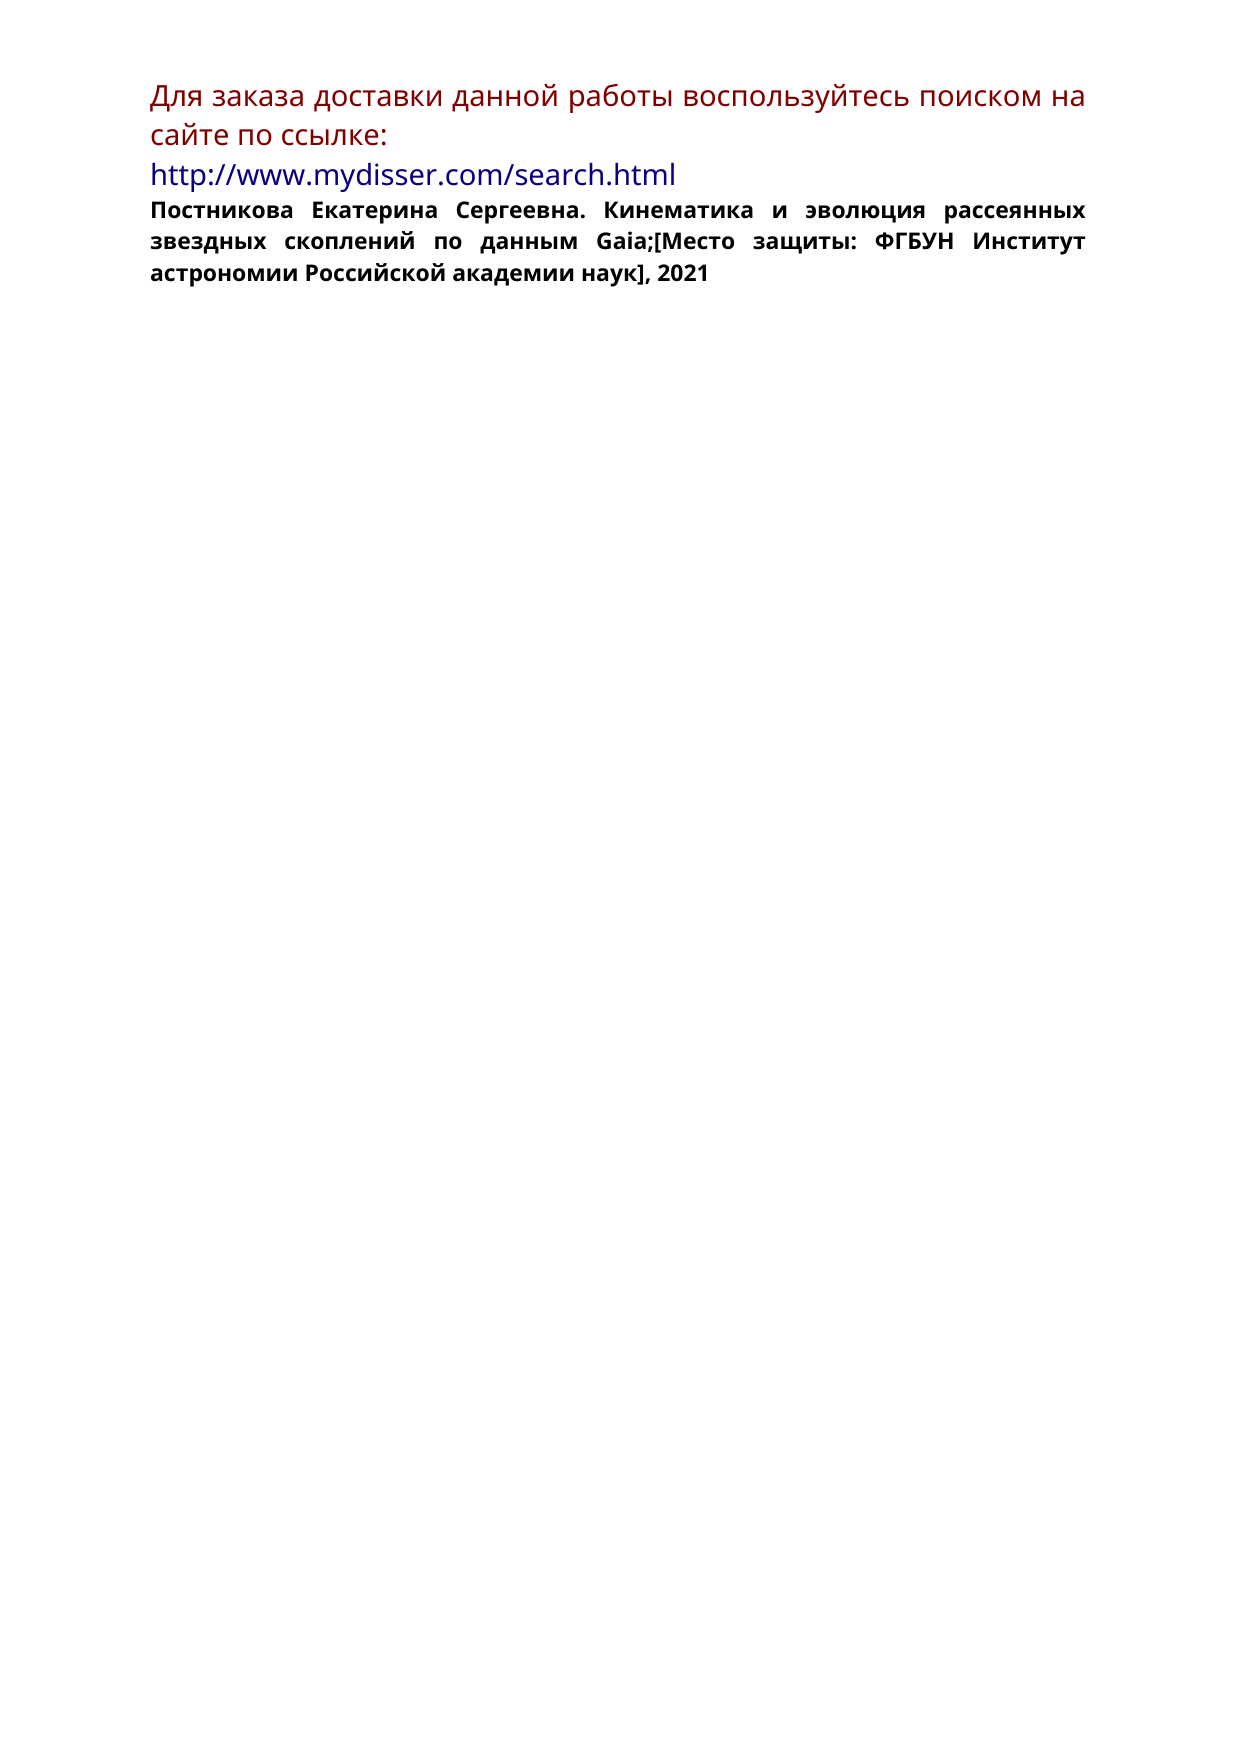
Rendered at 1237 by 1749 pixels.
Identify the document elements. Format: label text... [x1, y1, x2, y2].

text Постникова Екатерина Сергеевна. Кинематика и эволюция рассеянных звездных скоплений по данным Gaia;[Место защиты: ФГБУН Институт астрономии Российской академии наук], 2021 [150, 194, 1086, 288]
